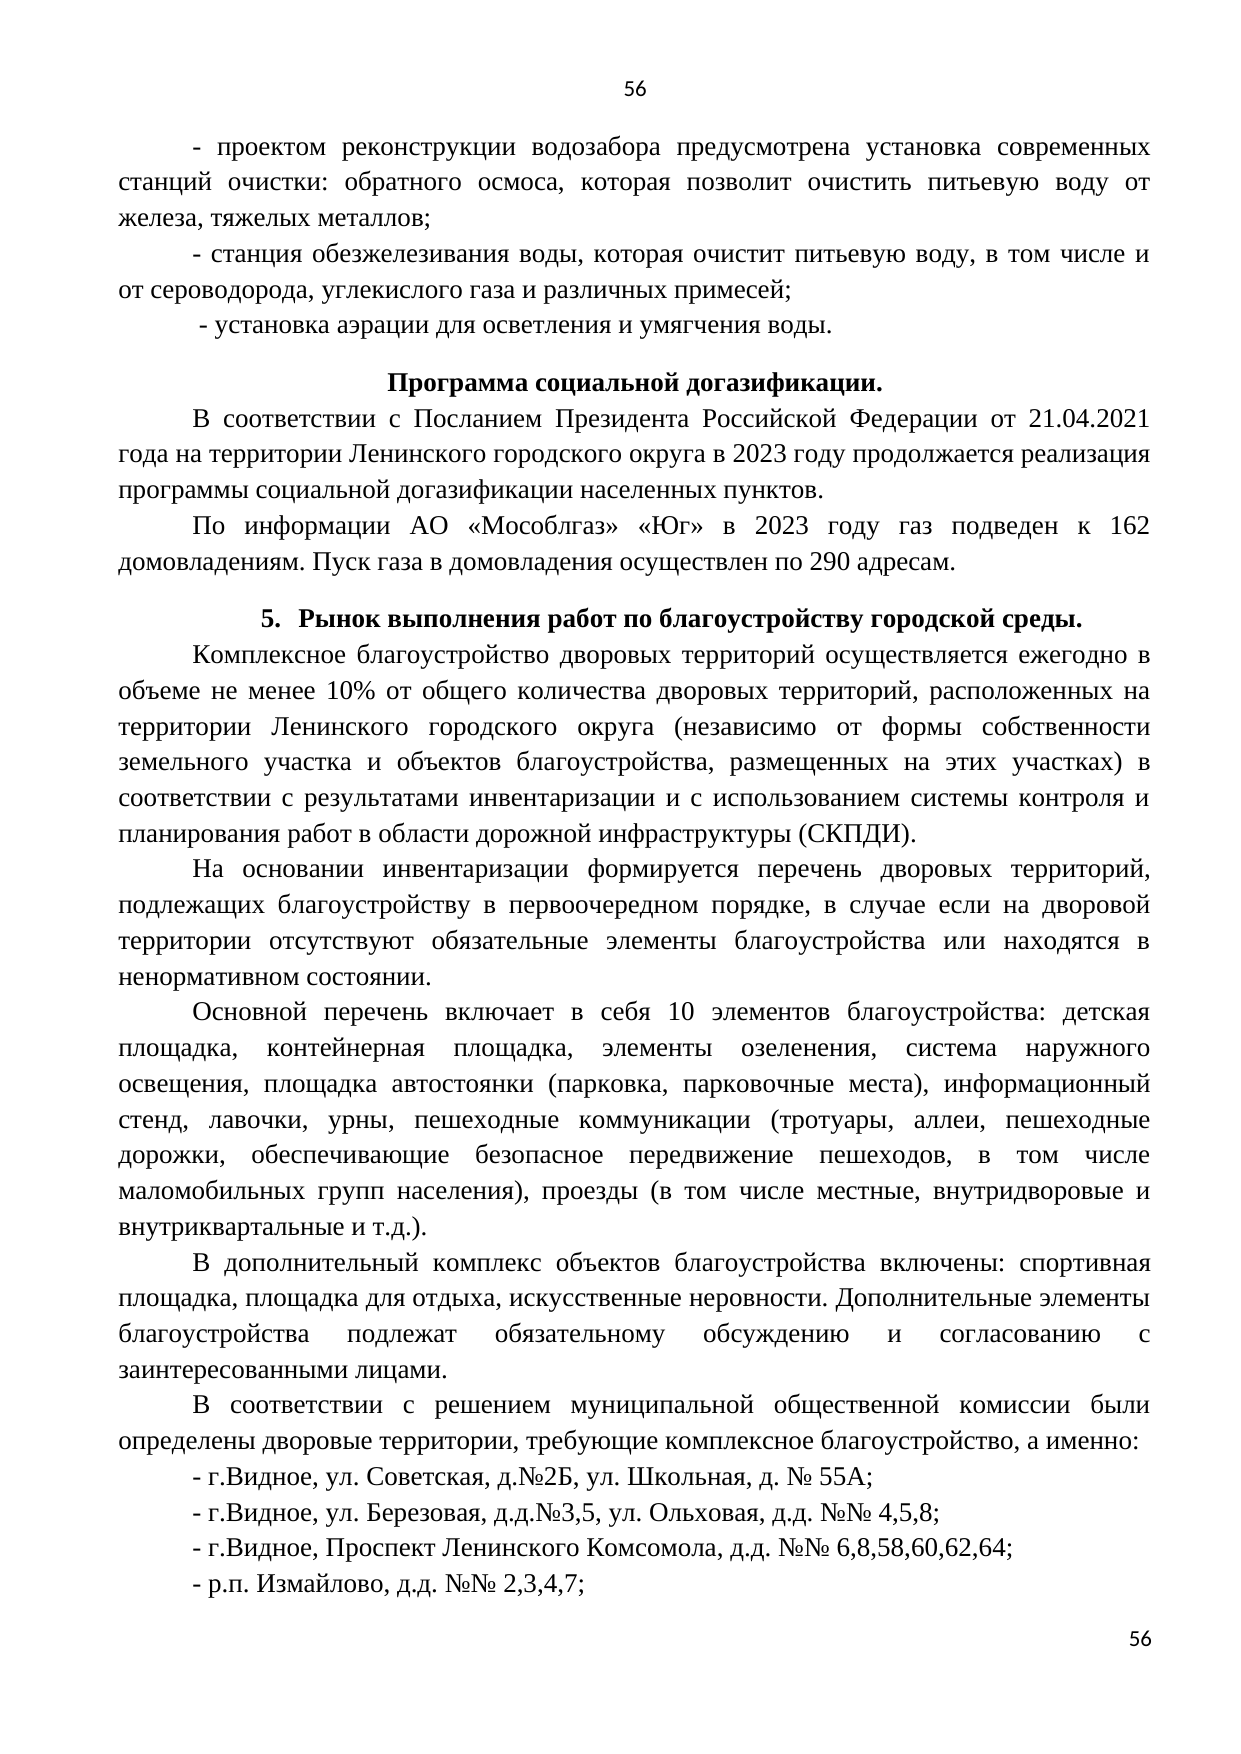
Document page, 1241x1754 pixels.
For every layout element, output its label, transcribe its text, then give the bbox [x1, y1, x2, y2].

list Комплексное благоустройство дворовых территорий осуществляется ежегодно в объеме не менее 10% от общего количества дворовых территорий, расположенных на территории Ленинского городского округа (независимо от формы собственности земельного участка и объектов благоустройства, размещенных на этих участках) в соответствии с результатами инвентаризации и с использованием системы контроля и планирования работ в области дорожной инфраструктуры (СКПДИ). [118, 638, 1152, 848]
list - г.Видное, ул. Советская, д.№2Б, ул. Школьная, д. № 55А; [118, 1460, 1152, 1491]
list В дополнительный комплекс объектов благоустройства включены: спортивная площадка, площадка для отдыха, искусственные неровности. Дополнительные элементы благоустройства подлежат обязательному обсуждению и согласованию с заинтересованными лицами. [118, 1246, 1152, 1384]
list - р.п. Измайлово, д.д. №№ 2,3,4,7; [118, 1567, 1152, 1598]
list Основной перечень включает в себя 10 элементов благоустройства: детская площадка, контейнерная площадка, элементы озеленения, система наружного освещения, площадка автостоянки (парковка, парковочные места), информационный стенд, лавочки, урны, пешеходные коммуникации (тротуары, аллеи, пешеходные дорожки, обеспечивающие безопасное передвижение пешеходов, в том числе маломобильных групп населения), проезды (в том числе местные, внутридворовые и внутриквартальные и т.д.). [118, 996, 1152, 1241]
list В соответствии с решением муниципальной общественной комиссии были определены дворовые территории, требующие комплексное благоустройство, а именно: [118, 1388, 1152, 1455]
list - проектом реконструкции водозабора предусмотрена установка современных станций очистки: обратного осмоса, которая позволит очистить питьевую воду от железа, тяжелых металлов; [118, 130, 1152, 232]
text По информации АО «Мособлгаз» «Юг» в 2023 году газ подведен к 162 домовладениям. Пуск газа в домовладения осуществлен по 290 адресам. [118, 509, 1152, 576]
text Программа социальной догазификации. [118, 366, 1152, 397]
list - г.Видное, ул. Березовая, д.д.№3,5, ул. Ольховая, д.д. №№ 4,5,8; [118, 1496, 1152, 1527]
list Рынок выполнения работ по благоустройству городской среды. [192, 602, 1152, 634]
list На основании инвентаризации формируется перечень дворовых территорий, подлежащих благоустройству в первоочередном порядке, в случае если на дворовой территории отсутствуют обязательные элементы благоустройства или находятся в ненормативном состоянии. [118, 853, 1152, 991]
list - г.Видное, Проспект Ленинского Комсомола, д.д. №№ 6,8,58,60,62,64; [118, 1531, 1152, 1563]
text В соответствии с Посланием Президента Российской Федерации от 21.04.2021 года на территории Ленинского городского округа в 2023 году продолжается реализация программы социальной догазификации населенных пунктов. [118, 402, 1152, 504]
text - установка аэрации для осветления и умягчения воды. [118, 308, 1152, 339]
list - станция обезжелезивания воды, которая очистит питьевую воду, в том числе и от сероводорода, углекислого газа и различных примесей; [118, 237, 1152, 304]
